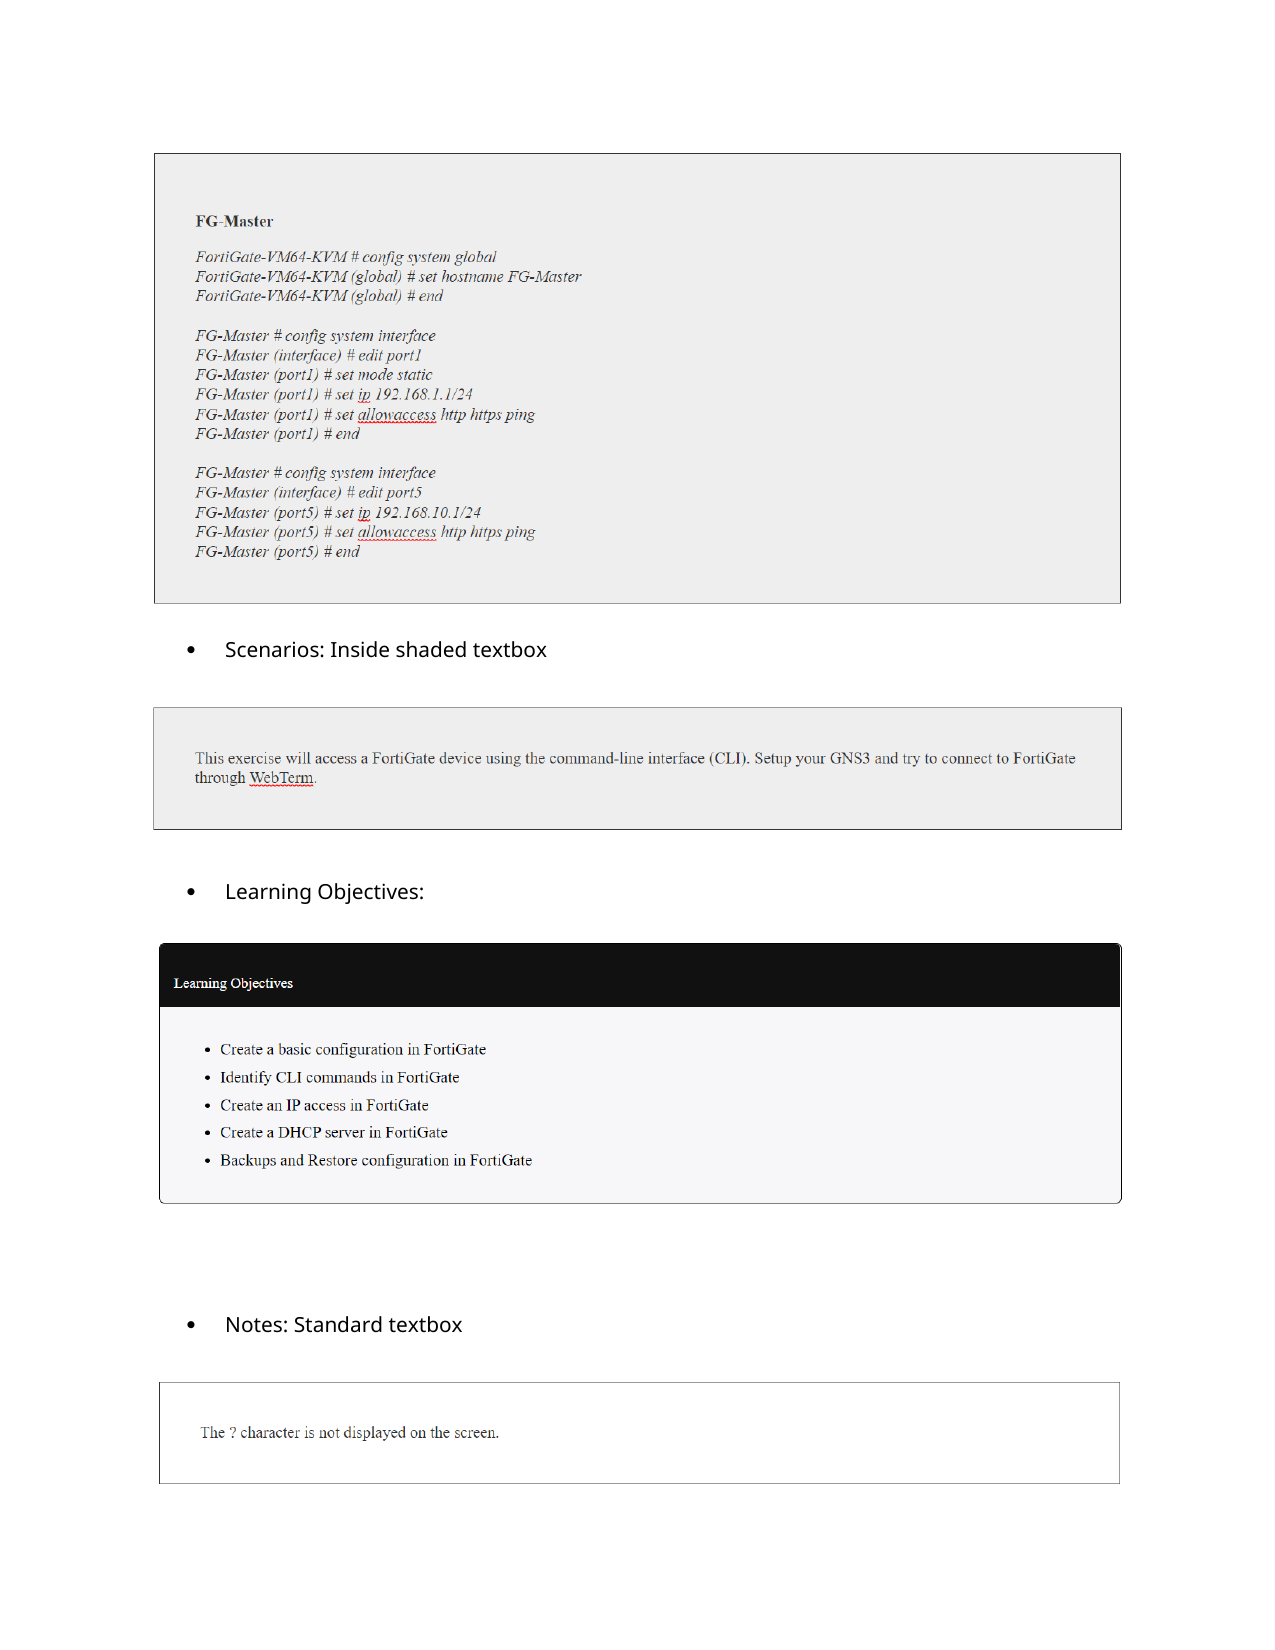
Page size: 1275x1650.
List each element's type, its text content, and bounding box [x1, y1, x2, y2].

picture [150, 1368, 1125, 1498]
picture [150, 934, 1125, 1224]
list Notes: Standard textbox [187, 1311, 1125, 1339]
picture [150, 150, 1125, 607]
list Learning Objectives: [187, 877, 1125, 906]
list Scenarios: Inside shaded textbox [187, 636, 1125, 664]
picture [150, 693, 1125, 848]
